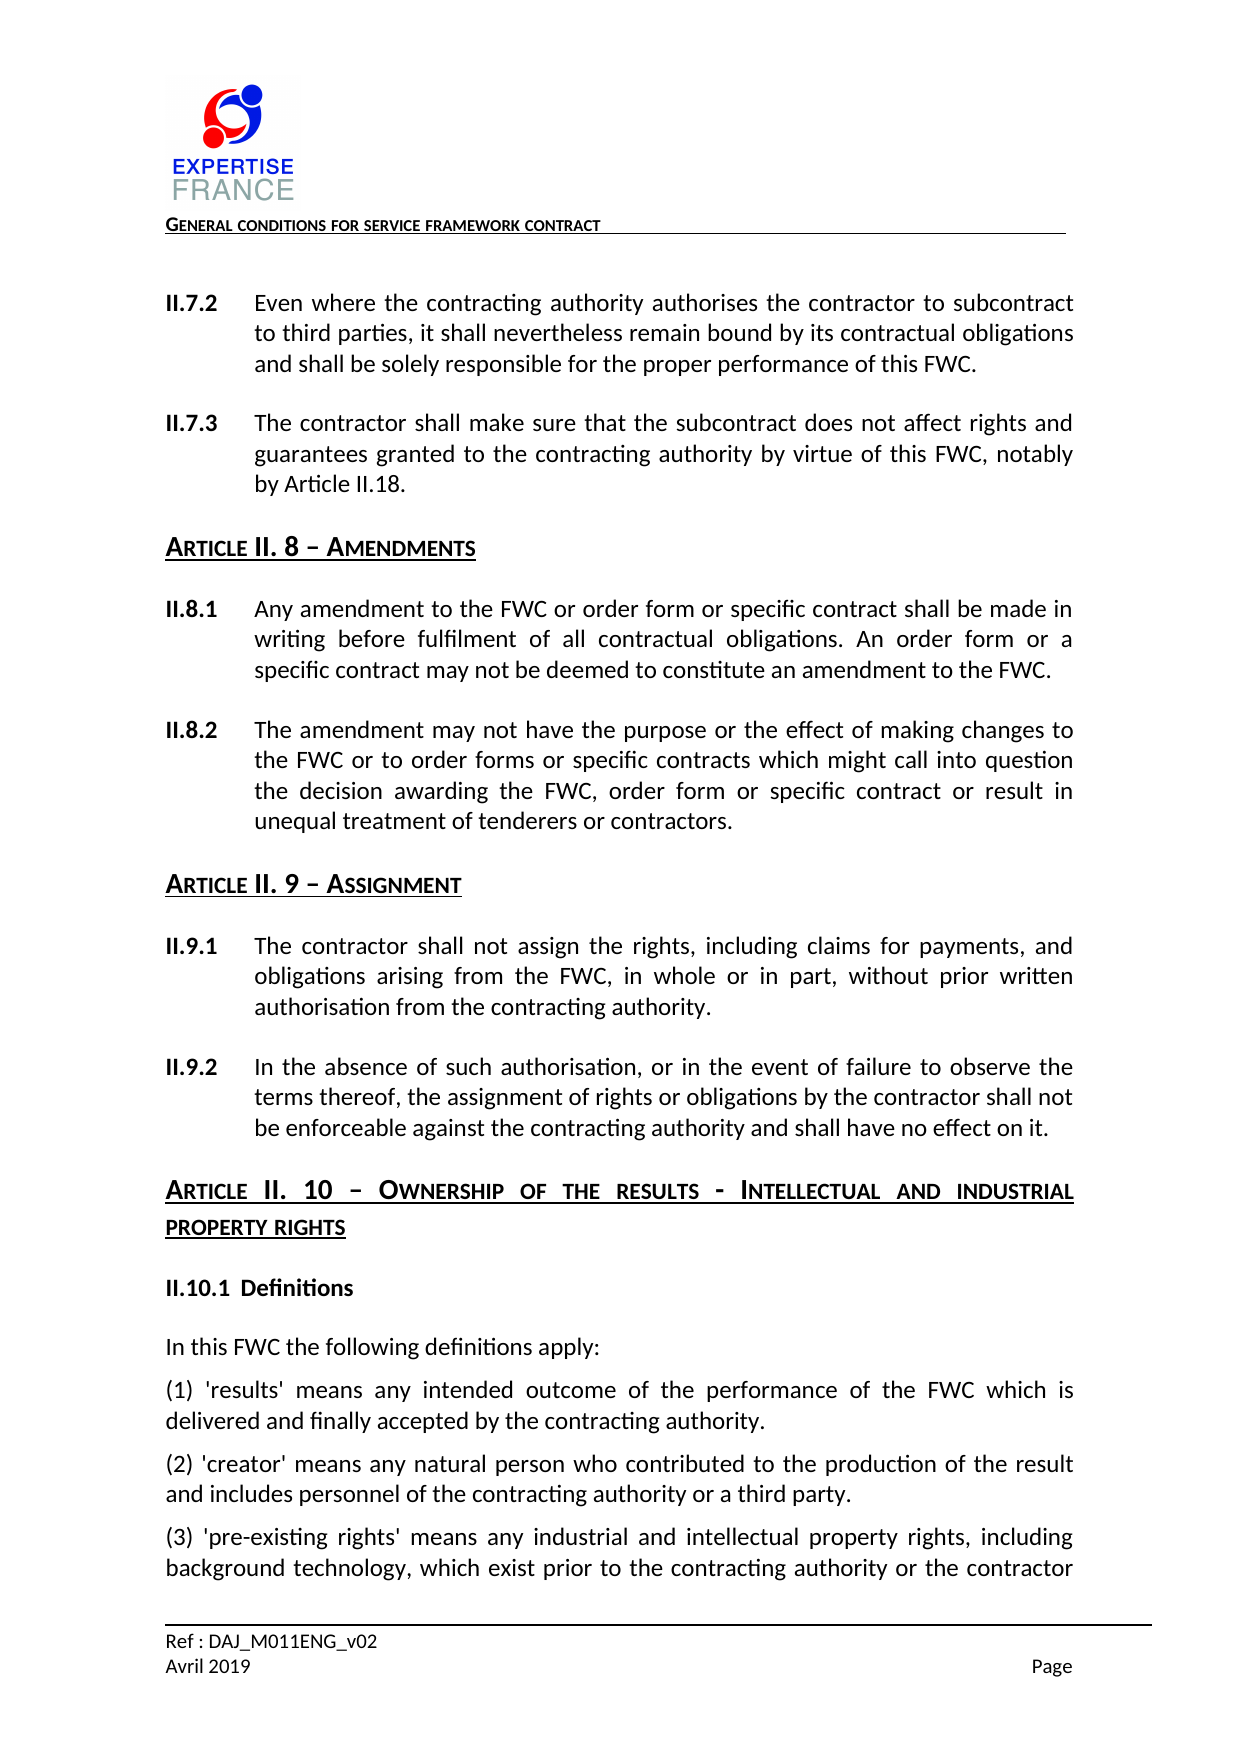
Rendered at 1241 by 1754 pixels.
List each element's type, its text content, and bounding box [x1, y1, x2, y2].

subtitle Article II. 9 – Assignment [165, 865, 1075, 901]
text II.9.1 The contractor shall not assign the rights, including claims for payments, and obligations arising from the FWC, in whole or in part, without prior written authorisation from the contracting authority. [165, 930, 1075, 1021]
text In this FWC the following definitions apply: [165, 1331, 1075, 1362]
text II.8.2 The amendment may not have the purpose or the effect of making changes to the FWC or to order forms or specific contracts which might call into question the decision awarding the FWC, order form or specific contract or result in unequal treatment of tenderers or contractors. [165, 714, 1075, 836]
subtitle Article II. 8 – Amendments [165, 528, 1075, 564]
subtitle Article II. 10 – Ownership of the results - Intellectual and industrial property rights [165, 1171, 1075, 1243]
text (2) 'creator' means any natural person who contributed to the production of the result and includes personnel of the contracting authority or a third party. [165, 1448, 1075, 1509]
text II.8.1 Any amendment to the FWC or order form or specific contract shall be made in writing before fulfilment of all contractual obligations. An order form or a specific contract may not be deemed to constitute an amendment to the FWC. [165, 593, 1075, 685]
subtitle II.10.1 Definitions [165, 1272, 1075, 1302]
text II.9.2 In the absence of such authorisation, or in the event of failure to observe the terms thereof, the assignment of rights or obligations by the contractor shall not be enforceable against the contracting authority and shall have no effect on it. [165, 1051, 1075, 1142]
text (1) 'results' means any intended outcome of the performance of the FWC which is delivered and finally accepted by the contracting authority. [165, 1374, 1075, 1436]
picture [165, 75, 302, 211]
text II.7.3 The contractor shall make sure that the subcontract does not affect rights and guarantees granted to the contracting authority by virtue of this FWC, notably by Article II.18. [165, 408, 1075, 499]
text II.7.2 Even where the contracting authority authorises the contractor to subcontract to third parties, it shall nevertheless remain bound by its contractual obligations and shall be solely responsible for the proper performance of this FWC. [165, 287, 1075, 378]
